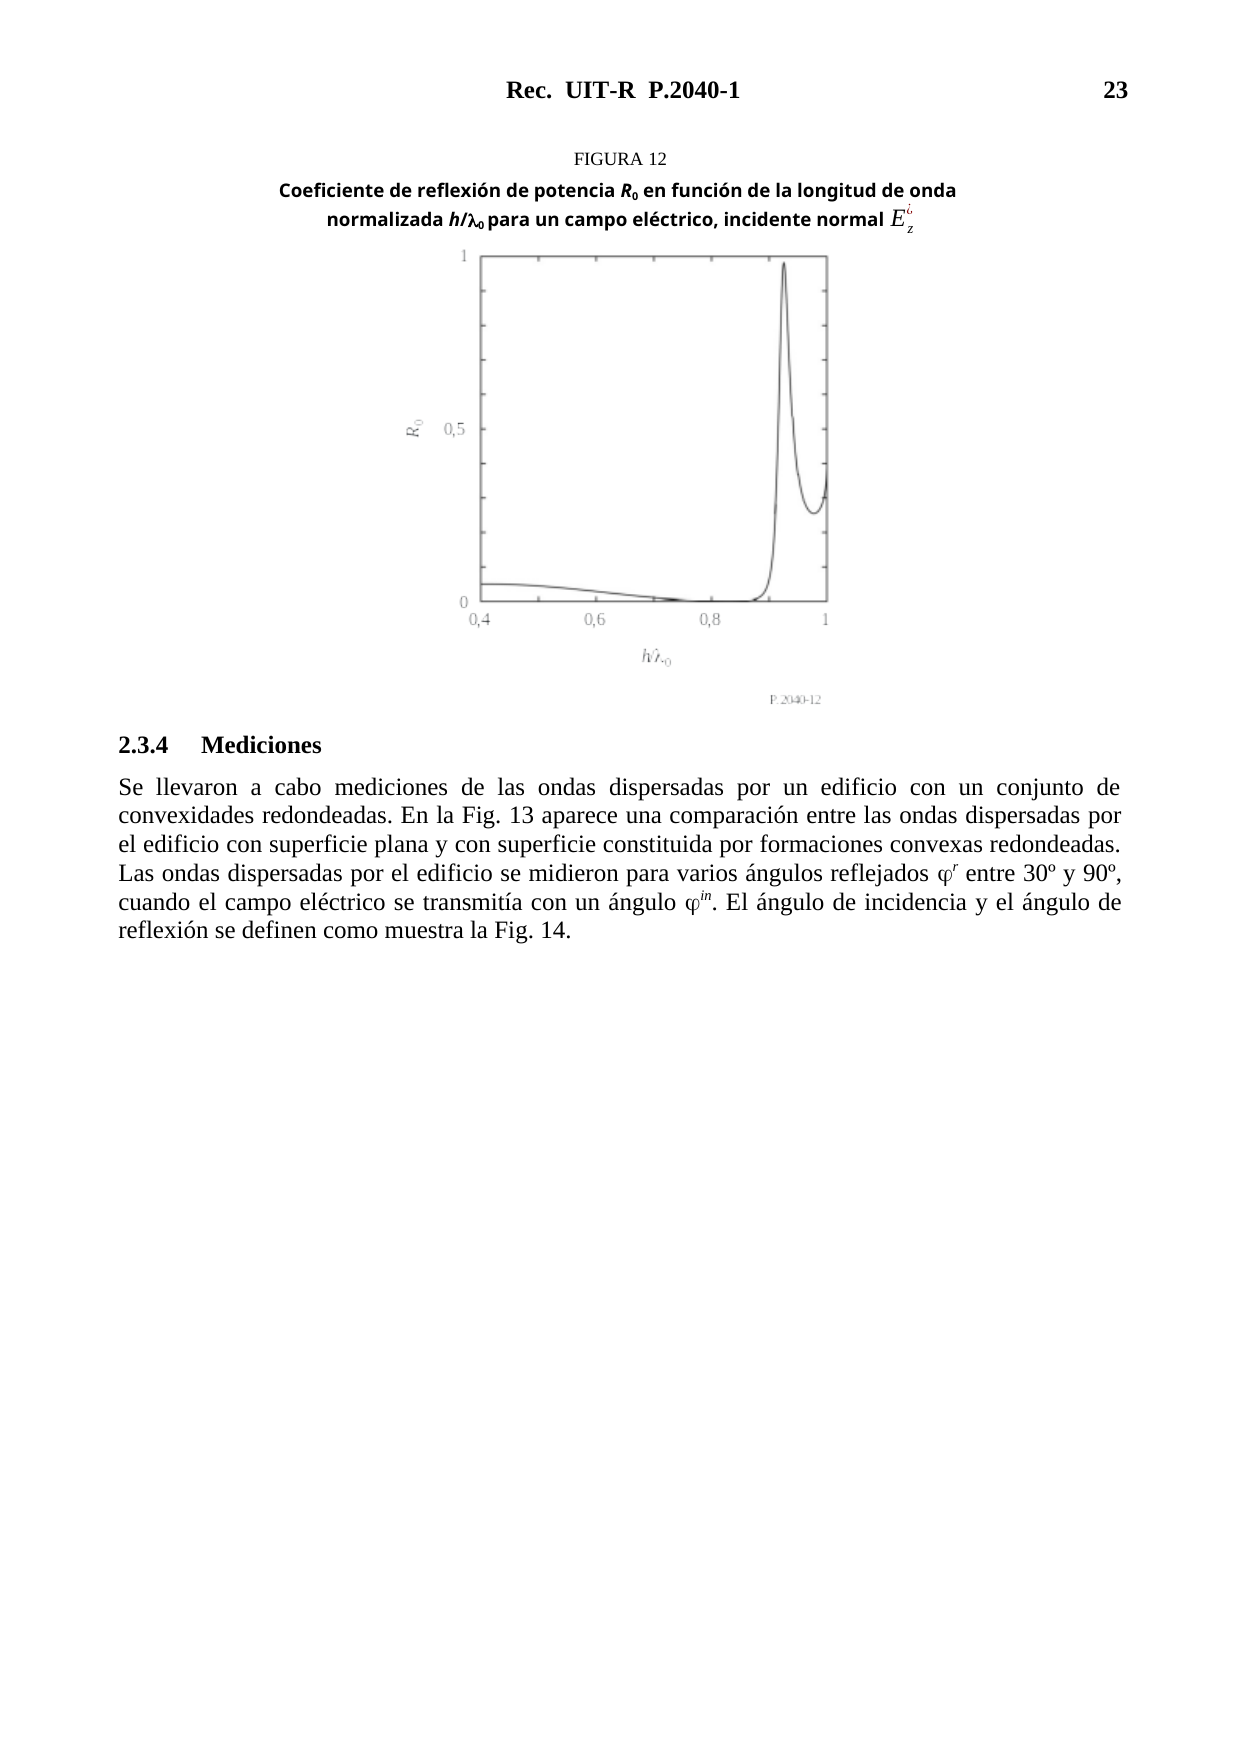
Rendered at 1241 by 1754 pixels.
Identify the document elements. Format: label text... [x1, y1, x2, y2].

text FIGURA 12 [118, 148, 1122, 169]
title Coeficiente de reflexión de potencia R0 en función de la longitud de onda normalizada h/0 para un campo eléctrico, incidente normal [118, 178, 1122, 236]
subtitle 2.3.4 Mediciones [118, 730, 1122, 759]
text Se llevaron a cabo mediciones de las ondas dispersadas por un edificio con un conjunto de convexidades redondeadas. En la Fig. 13 aparece una comparación entre las ondas dispersadas por el edificio con superficie plana y con superficie constituida por formaciones convexas redondeadas. Las ondas dispersadas por el edificio se midieron para varios ángulos reflejados r entre 30º y 90º, cuando el campo eléctrico se transmitía con un ángulo in. El ángulo de incidencia y el ángulo de reflexión se definen como muestra la Fig. 14. [118, 772, 1122, 944]
